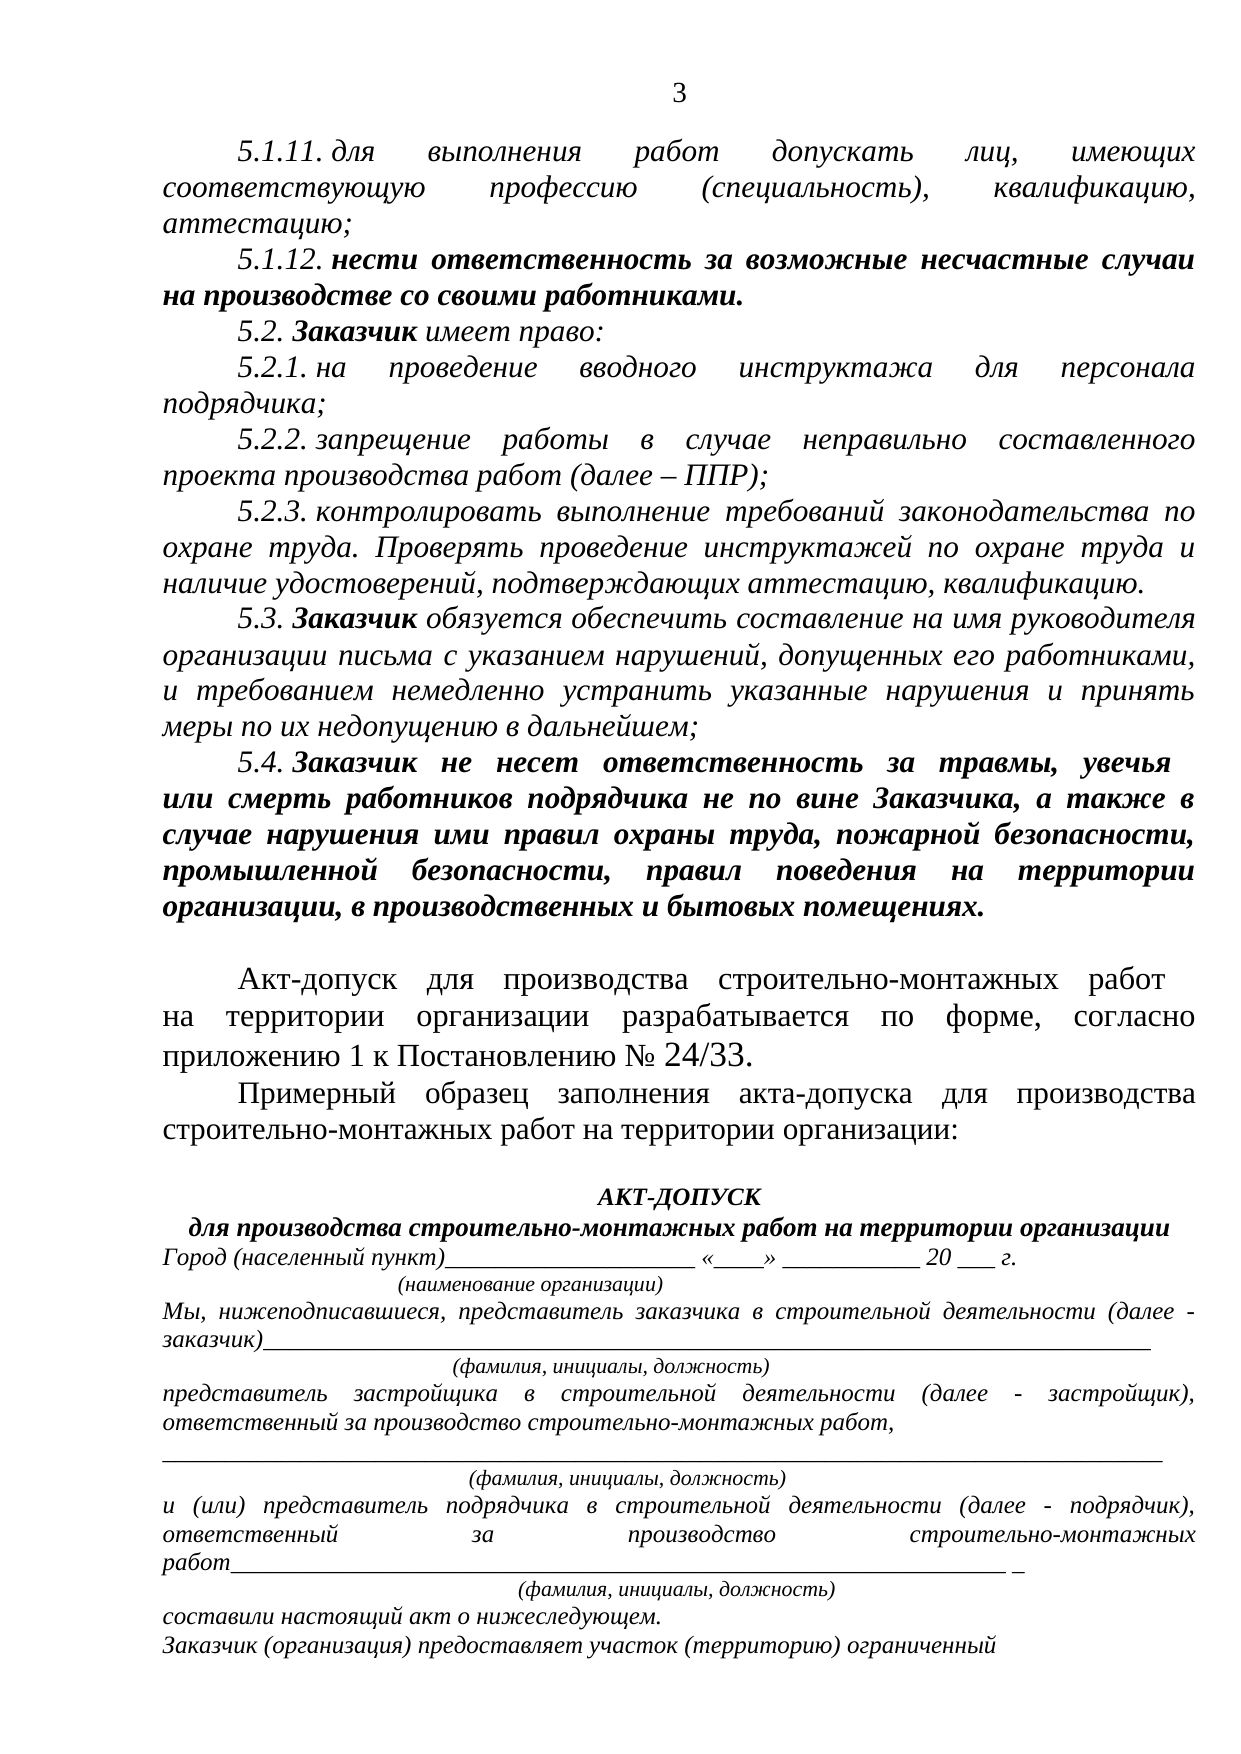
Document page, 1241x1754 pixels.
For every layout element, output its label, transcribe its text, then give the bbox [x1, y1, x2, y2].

text (фамилия, инициалы, должность) [162, 1576, 1196, 1601]
text 5.1.12. нести ответственность за возможные несчастные случаи на производстве со своими работниками. [162, 240, 1196, 312]
text (фамилия, инициалы, должность) [162, 1353, 1196, 1378]
text Заказчик (организация) предоставляет участок (территорию) ограниченный [162, 1630, 1196, 1659]
text 5.1.11. для выполнения работ допускать лиц, имеющих соответствующую профессию (специальность), квалификацию, аттестацию; [162, 133, 1196, 240]
text составили настоящий акт о нижеследующем. [162, 1601, 1196, 1630]
text Мы, нижеподписавшиеся, представитель заказчика в строительной деятельности (далее - заказчик)_______________________________________________________________________ [162, 1296, 1196, 1353]
text 5.2.2. запрещение работы в случае неправильно составленного проекта производства работ (далее – ППР); [162, 420, 1196, 492]
text 5.4. Заказчик не несет ответственность за травмы, увечья или смерть работников подрядчика не по вине Заказчика, а также в случае нарушения ими правил охраны труда, пожарной безопасности, промышленной безопасности, правил поведения на территории организации, в производственных и бытовых помещениях. [162, 743, 1196, 923]
text 5.2. Заказчик имеет право: [162, 312, 1196, 348]
text для производства строительно-монтажных работ на территории организации [162, 1211, 1196, 1242]
text (наименование организации) [162, 1271, 1196, 1296]
text 5.2.1. на проведение вводного инструктажа для персонала подрядчика; [162, 348, 1196, 420]
text Примерный образец заполнения акта-допуска для производства строительно-монтажных работ на территории организации: [162, 1074, 1196, 1146]
text представитель застройщика в строительной деятельности (далее - застройщик), ответственный за производство строительно-монтажных работ, [162, 1378, 1196, 1436]
text Город (населенный пункт)____________________ «____» ___________ 20 ___ г. [162, 1242, 1196, 1271]
text АКТ-ДОПУСК [162, 1182, 1196, 1211]
text ________________________________________________________________________________ [162, 1436, 1196, 1465]
text 5.3. Заказчик обязуется обеспечить составление на имя руководителя организации письма с указанием нарушений, допущенных его работниками, и требованием немедленно устранить указанные нарушения и принять меры по их недопущению в дальнейшем; [162, 600, 1196, 743]
text Акт-допуск для производства строительно-монтажных работ на территории организации разрабатывается по форме, согласно приложению 1 к Постановлению № 24/33. [162, 959, 1196, 1074]
text 5.2.3. контролировать выполнение требований законодательства по охране труда. Проверять проведение инструктажей по охране труда и наличие удостоверений, подтверждающих аттестацию, квалификацию. [162, 492, 1196, 600]
text (фамилия, инициалы, должность) [162, 1465, 1196, 1490]
text и (или) представитель подрядчика в строительной деятельности (далее - подрядчик), ответственный за производство строительно-монтажных работ______________________________________________________________ _ [162, 1490, 1196, 1576]
